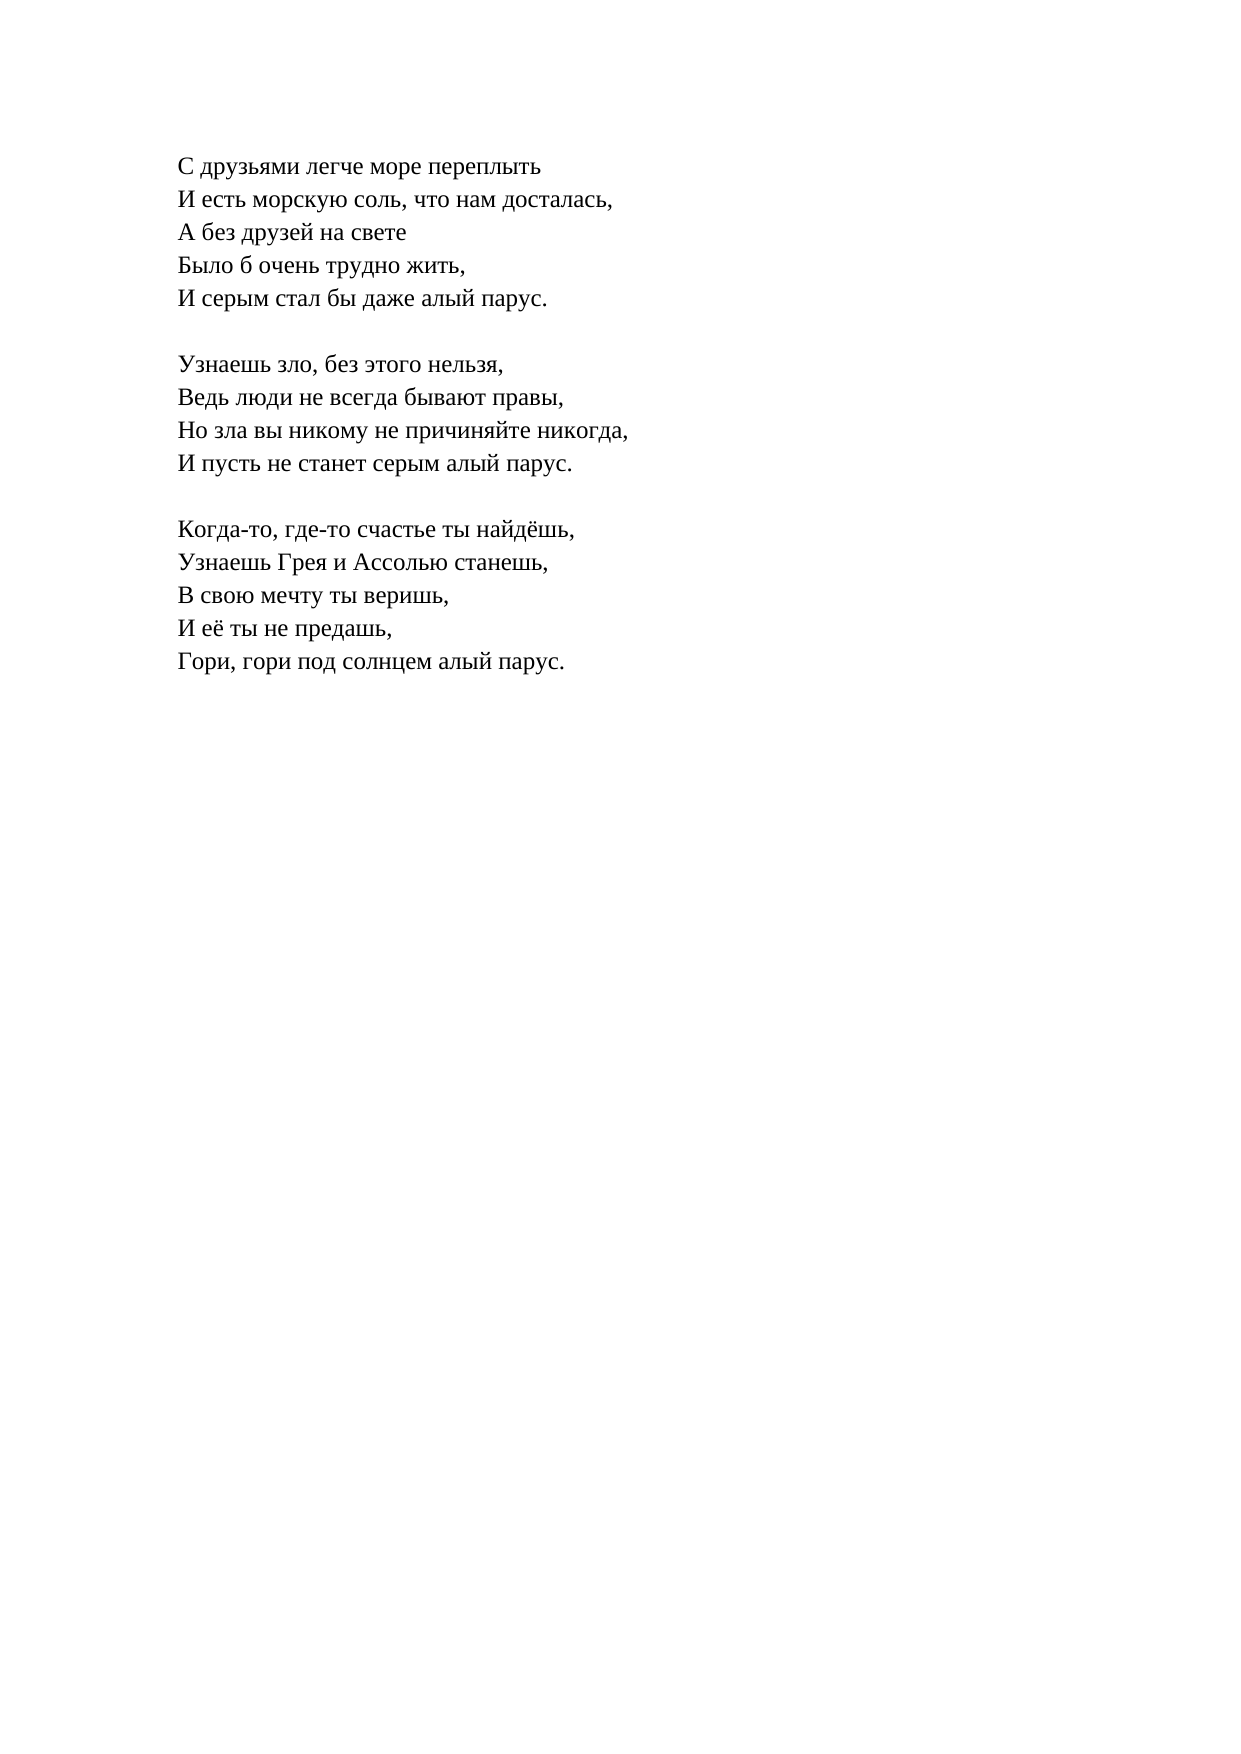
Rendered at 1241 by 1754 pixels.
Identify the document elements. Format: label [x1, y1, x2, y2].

text [177, 118, 1152, 675]
